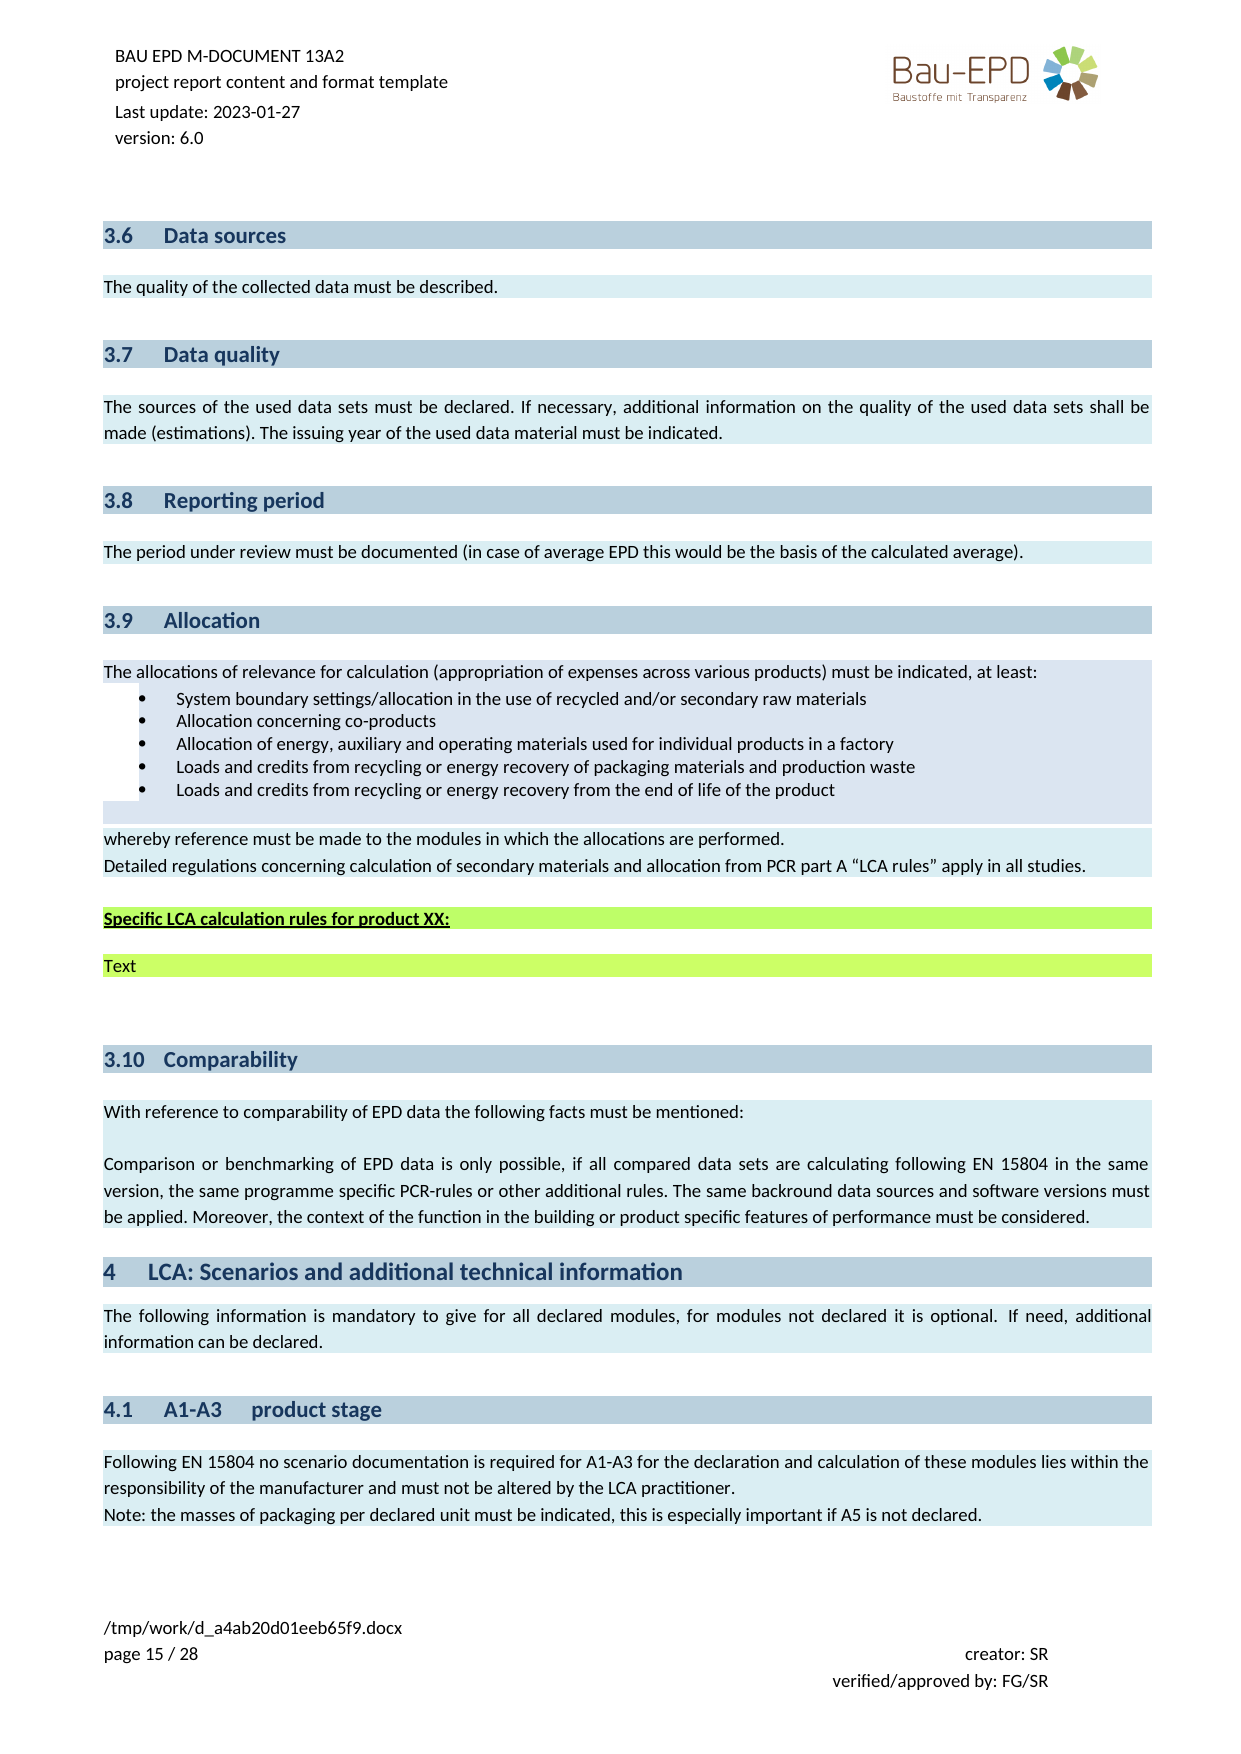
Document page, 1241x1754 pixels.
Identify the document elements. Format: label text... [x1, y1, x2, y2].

text The allocations of relevance for calculation (appropriation of expenses across various products) must be indicated, at least: [103, 660, 1152, 683]
subtitle Allocation [103, 606, 1152, 634]
subtitle A1-A3 product stage [103, 1396, 1152, 1424]
text Text [103, 954, 1152, 977]
text The period under review must be documented (in case of average EPD this would be the basis of the calculated average). [103, 541, 1152, 564]
text The following information is mandatory to give for all declared modules, for modules not declared it is optional. If need, additional information can be declared. [103, 1304, 1152, 1353]
text System boundary settings/allocation in the use of recycled and/or secondary raw materials [139, 687, 1152, 709]
text With reference to comparability of EPD data the following facts must be mentioned: [103, 1100, 1152, 1123]
text Allocation of energy, auxiliary and operating materials used for individual products in a factory [139, 732, 1152, 755]
text Specific LCA calculation rules for product XX: [103, 907, 1152, 929]
picture [885, 44, 1101, 104]
text Following EN 15804 no scenario documentation is required for A1-A3 for the declaration and calculation of these modules lies within the responsibility of the manufacturer and must not be altered by the LCA practitioner. [103, 1450, 1152, 1499]
text Allocation concerning co-products [139, 709, 1152, 732]
subtitle Reporting period [103, 486, 1152, 514]
subtitle Data quality [103, 340, 1152, 368]
text Loads and credits from recycling or energy recovery of packaging materials and production waste [139, 755, 1152, 778]
subtitle LCA: Scenarios and additional technical information [103, 1257, 1152, 1287]
text The quality of the collected data must be described. [103, 275, 1152, 298]
text whereby reference must be made to the modules in which the allocations are performed. [103, 828, 1152, 851]
text The sources of the used data sets must be declared. If necessary, additional information on the quality of the used data sets shall be made (estimations). The issuing year of the used data material must be indicated. [103, 395, 1152, 444]
subtitle Data sources [103, 221, 1152, 249]
text Comparison or benchmarking of EPD data is only possible, if all compared data sets are calculating following EN 15804 in the same version, the same programme specific PCR-rules or other additional rules. The same backround data sources and software versions must be applied. Moreover, the context of the function in the building or product specific features of performance must be considered. [103, 1152, 1152, 1228]
subtitle Comparability [103, 1045, 1152, 1073]
text Detailed regulations concerning calculation of secondary materials and allocation from PCR part A “LCA rules” apply in all studies. [103, 854, 1152, 877]
text Note: the masses of packaging per declared unit must be indicated, this is especially important if A5 is not declared. [103, 1503, 1152, 1526]
text Loads and credits from recycling or energy recovery from the end of life of the product [139, 778, 1152, 801]
